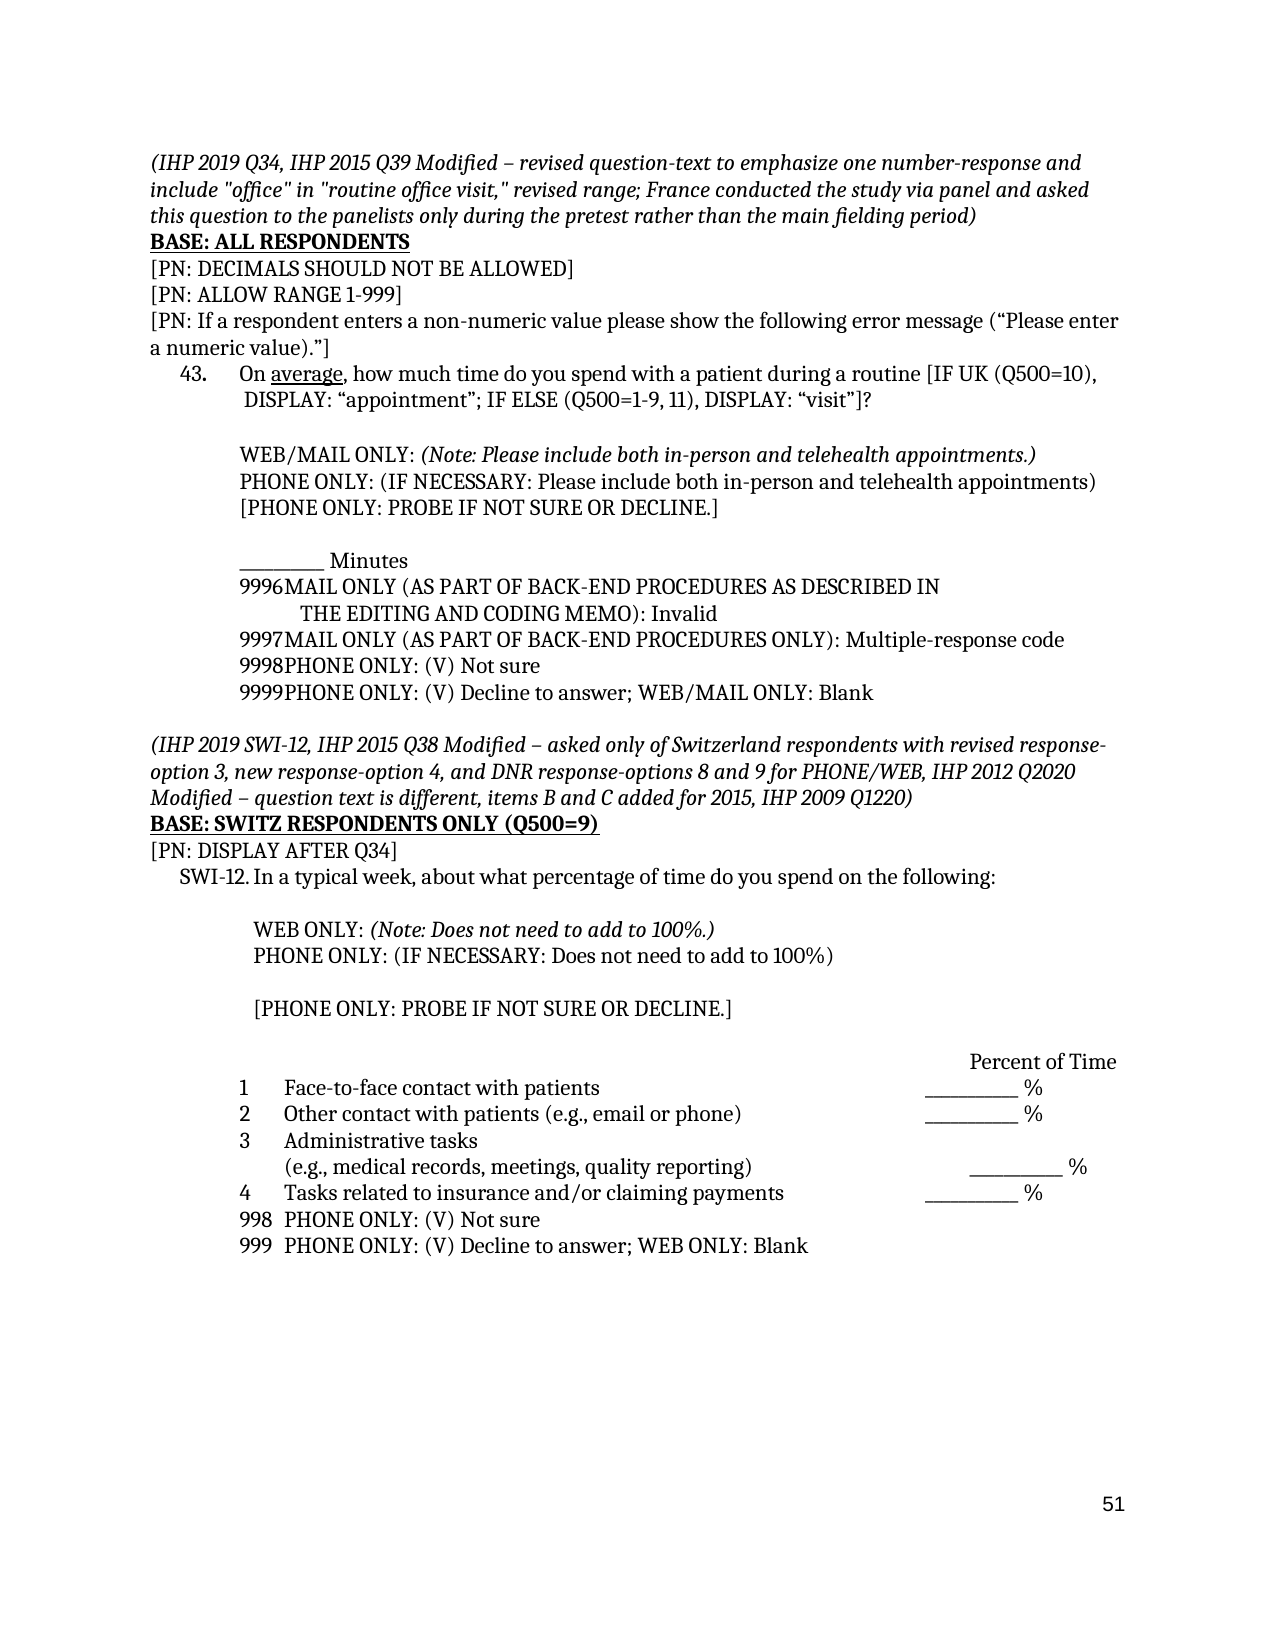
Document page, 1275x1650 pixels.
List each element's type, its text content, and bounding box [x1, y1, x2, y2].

text 9998 PHONE ONLY: (V) Not sure [150, 653, 1125, 679]
text __________ Minutes [150, 548, 1125, 574]
text 4 Tasks related to insurance and/or claiming payments ___________ % [150, 1180, 1125, 1207]
text [PN: ALLOW RANGE 1-999] [150, 282, 1125, 308]
text PHONE ONLY: (IF NECESSARY: Does not need to add to 100%) [150, 943, 1125, 969]
text WEB/MAIL ONLY: (Note: Please include both in-person and telehealth appointments.) [150, 442, 1125, 469]
text 3 Administrative tasks [150, 1127, 1125, 1154]
text (IHP 2019 Q34, IHP 2015 Q39 Modified – revised question-text to emphasize one number-response and include "office" in "routine office visit," revised range; France conducted the study via panel and asked this question to the panelists only during the pretest rather than the main fielding period) [150, 150, 1125, 229]
text 9999 PHONE ONLY: (V) Decline to answer; WEB/MAIL ONLY: Blank [150, 679, 1125, 706]
text Percent of Time [150, 1048, 1125, 1075]
text BASE: ALL RESPONDENTS [150, 229, 1125, 255]
text 1 Face-to-face contact with patients ___________ % [150, 1075, 1125, 1101]
text 9997 MAIL ONLY (AS PART OF BACK-END PROCEDURES ONLY): Multiple-response code [150, 627, 1125, 653]
text SWI-12. In a typical week, about what percentage of time do you spend on the following: [150, 864, 1125, 890]
text PHONE ONLY: (IF NECESSARY: Please include both in-person and telehealth appointments) [150, 469, 1125, 495]
text [PN: If a respondent enters a non-numeric value please show the following error message (“Please enter a numeric value).”] [150, 308, 1125, 361]
text THE EDITING AND CODING MEMO): Invalid [150, 600, 1125, 627]
text 43. On average, how much time do you spend with a patient during a routine [IF UK (Q500=10), DISPLAY: “appointment”; IF ELSE (Q500=1-9, 11), DISPLAY: “visit”]? [150, 361, 1125, 413]
text (IHP 2019 SWI-12, IHP 2015 Q38 Modified – asked only of Switzerland respondents with revised response-option 3, new response-option 4, and DNR response-options 8 and 9 for PHONE/WEB, IHP 2012 Q2020 Modified – question text is different, items B and C added for 2015, IHP 2009 Q1220) [150, 732, 1125, 811]
text 2 Other contact with patients (e.g., email or phone) ___________ % [150, 1101, 1125, 1127]
text (e.g., medical records, meetings, quality reporting) ___________ % [150, 1154, 1125, 1180]
text 999 PHONE ONLY: (V) Decline to answer; WEB ONLY: Blank [150, 1233, 1125, 1259]
text 998 PHONE ONLY: (V) Not sure [150, 1207, 1125, 1233]
text WEB ONLY: (Note: Does not need to add to 100%.) [150, 917, 1125, 943]
text [PHONE ONLY: PROBE IF NOT SURE OR DECLINE.] [150, 996, 1125, 1022]
text [PHONE ONLY: PROBE IF NOT SURE OR DECLINE.] [150, 495, 1125, 521]
text 9996 MAIL ONLY (AS PART OF BACK-END PROCEDURES AS DESCRIBED IN [150, 574, 1125, 600]
text BASE: SWITZ RESPONDENTS ONLY (Q500=9) [150, 811, 1125, 838]
text [PN: DECIMALS SHOULD NOT BE ALLOWED] [150, 255, 1125, 282]
text [PN: DISPLAY AFTER Q34] [150, 838, 1125, 864]
